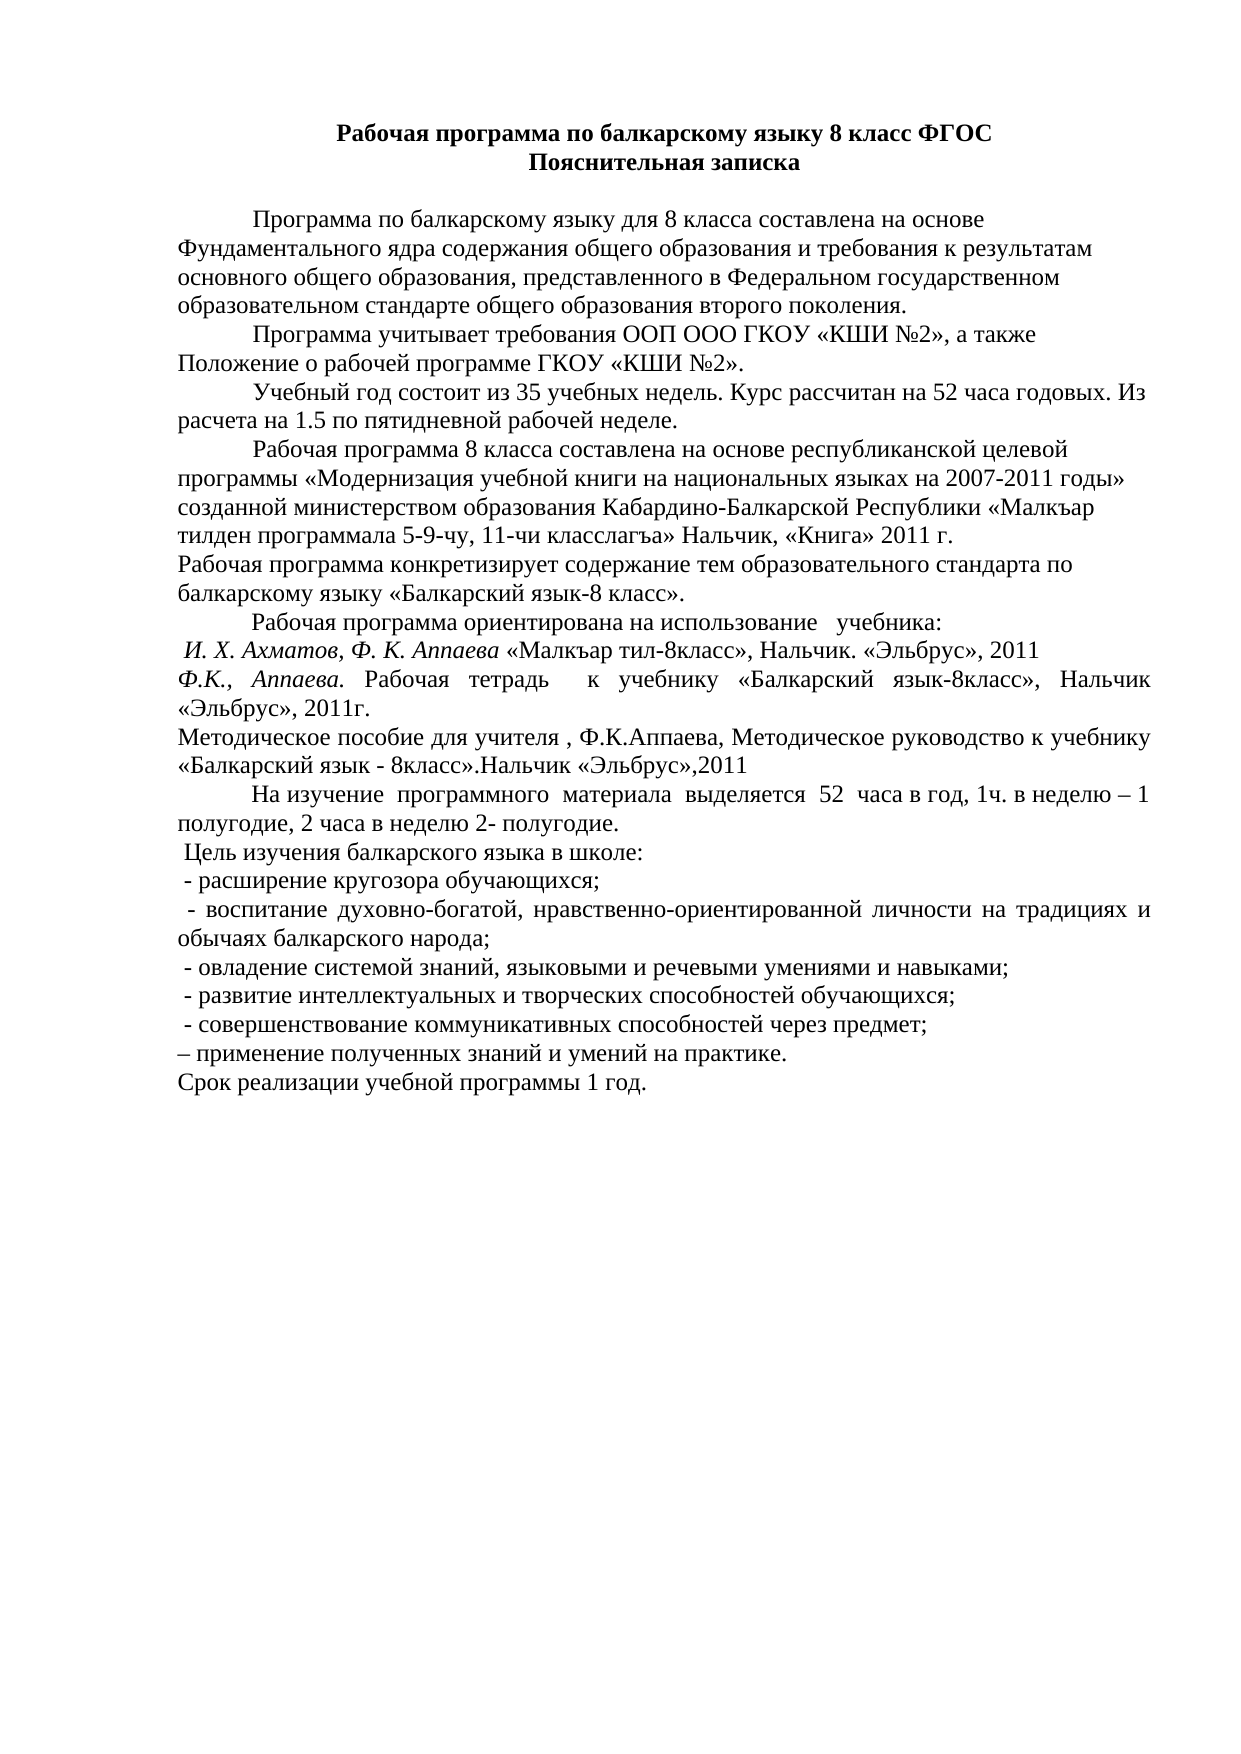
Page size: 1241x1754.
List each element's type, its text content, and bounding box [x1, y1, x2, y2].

text Пояснительная записка [177, 147, 1152, 176]
text Рабочая программа конкретизирует содержание тем образовательного стандарта по балкарскому языку «Балкарский язык-8 класс». [177, 549, 1152, 607]
text И. Х. Ахматов, Ф. К. Аппаева «Малкъар тил-8класс», Нальчик. «Эльбрус», 2011 [177, 636, 1152, 664]
text На изучение программного материала выделяется 52 часа в год, 1ч. в неделю – 1 полугодие, 2 часа в неделю 2- полугодие. [177, 779, 1152, 837]
text Срок реализации учебной программы 1 год. [177, 1067, 1152, 1096]
text - овладение системой знаний, языковыми и речевыми умениями и навыками; [177, 952, 1152, 981]
text Программа по балкарскому языку для 8 класса составлена на основе Фундаментального ядра содержания общего образования и требования к результатам основного общего образования, представленного в Федеральном государственном образовательном стандарте общего образования второго поколения. [177, 204, 1152, 319]
text – применение полученных знаний и умений на практике. [177, 1038, 1152, 1067]
text Ф.К., Аппаева. Рабочая тетрадь к учебнику «Балкарский язык-8класс», Нальчик «Эльбрус», 2011г. [177, 664, 1152, 722]
text Цель изучения балкарского языка в школе: [177, 837, 1152, 866]
text - воспитание духовно-богатой, нравственно-ориентированной личности на традициях и обычаях балкарского народа; [177, 894, 1152, 952]
text Программа учитывает требования ООП ООО ГКОУ «КШИ №2», а также Положение о рабочей программе ГКОУ «КШИ №2». [177, 319, 1152, 377]
text Рабочая программа по балкарскому языку 8 класс ФГОС [177, 118, 1152, 147]
text Рабочая программа 8 класса составлена на основе республиканской целевой программы «Модернизация учебной книги на национальных языках на 2007-2011 годы» созданной министерством образования Кабардино-Балкарской Республики «Малкъар тилден программала 5-9-чу, 11-чи класслагъа» Нальчик, «Книга» 2011 г. [177, 434, 1152, 549]
text - развитие интеллектуальных и творческих способностей обучающихся; [177, 981, 1152, 1009]
text Рабочая программа ориентирована на использование учебника: [177, 607, 1152, 636]
text Учебный год состоит из 35 учебных недель. Курс рассчитан на 52 часа годовых. Из расчета на 1.5 по пятидневной рабочей неделе. [177, 377, 1152, 434]
text - совершенствование коммуникативных способностей через предмет; [177, 1009, 1152, 1038]
text Методическое пособие для учителя , Ф.К.Аппаева, Методическое руководство к учебнику «Балкарский язык - 8класс».Нальчик «Эльбрус»,2011 [177, 722, 1152, 779]
text - расширение кругозора обучающихся; [177, 866, 1152, 894]
